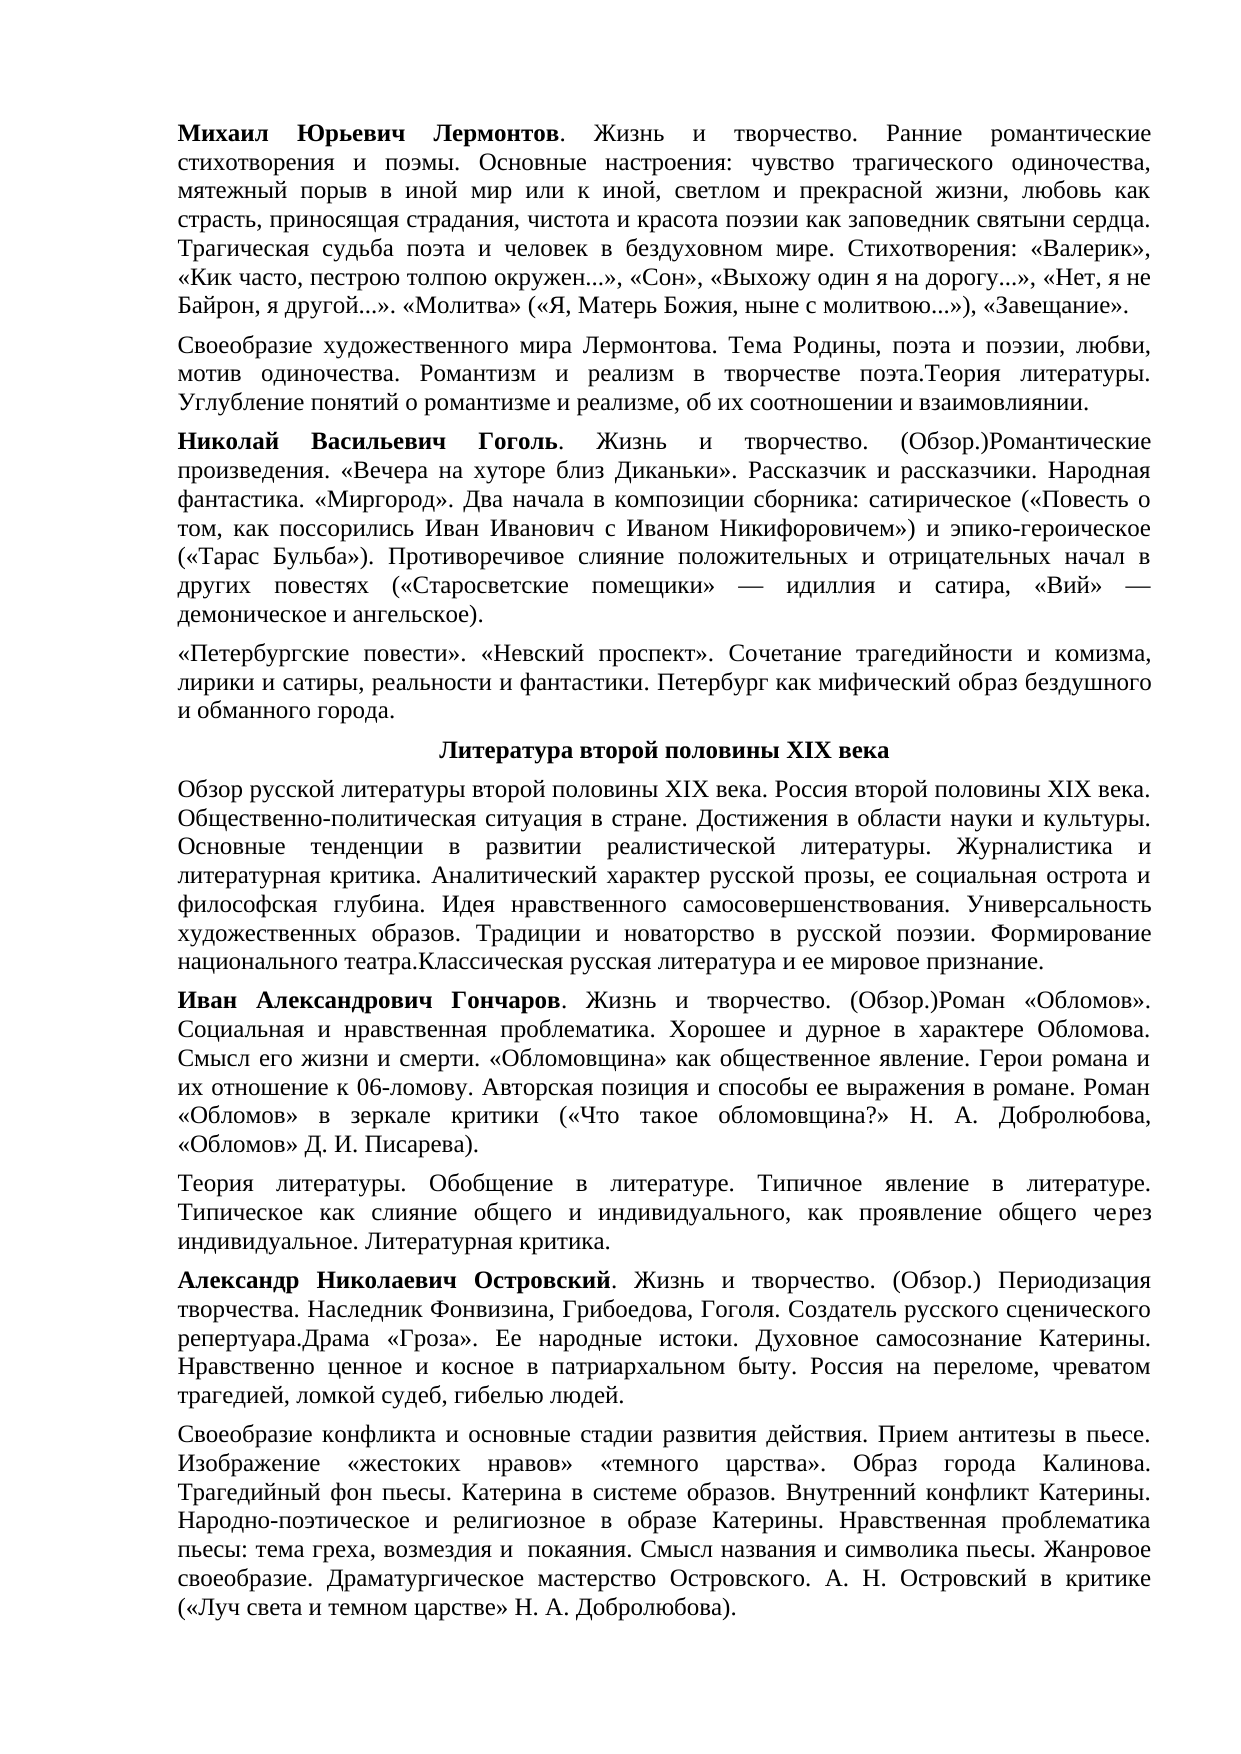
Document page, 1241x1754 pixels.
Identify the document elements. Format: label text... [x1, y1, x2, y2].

text Литература второй половины XIX века [177, 735, 1152, 763]
text Иван Александрович Гончаров. Жизнь и творчество. (Обзор.)Роман «Обломов». Социальная и нравственная проблематика. Хорошее и дурное в характере Обломова. Смысл его жизни и смерти. «Обломовщина» как общественное явление. Герои романа и их отношение к 06-ломову. Авторская позиция и способы ее выражения в романе. Роман «Обломов» в зеркале критики («Что такое обломовщина?» Н. А. Добролюбова, «Обломов» Д. И. Писарева). [177, 986, 1152, 1158]
text Николай Васильевич Гоголь. Жизнь и творчество. (Обзор.)Романтические произведения. «Вечера на хуторе близ Диканьки». Рассказчик и рассказчики. Народная фантастика. «Миргород». Два начала в композиции сборника: сатирическое («Повесть о том, как поссорились Иван Иванович с Иваном Никифоровичем») и эпико-героическое («Тарас Бульба»). Противоречивое слияние положительных и отрицательных начал в других повестях («Старосветские помещики» — идиллия и сатира, «Вий» — демоническое и ангельское). [177, 426, 1152, 628]
text Михаил Юрьевич Лермонтов. Жизнь и творчество. Ранние романтические стихотворения и поэмы. Основные настроения: чувство трагического одиночества, мятежный порыв в иной мир или к иной, светлом и прекрасной жизни, любовь как страсть, приносящая страдания, чистота и красота поэзии как заповедник святыни сердца. Трагическая судьба поэта и человек в бездуховном мире. Стихотворения: «Валерик», «Кик часто, пестрою толпою окружен...», «Сон», «Выхожу один я на дорогу...», «Нет, я не Байрон, я другой...». «Молитва» («Я, Матерь Божия, ныне с молитвою...»), «Завещание». [177, 118, 1152, 319]
text Теория литературы. Обобщение в литературе. Типичное явление в литературе. Типическое как слияние общего и индивидуального, как проявление общего через индивидуальное. Литературная критика. [177, 1168, 1152, 1255]
text Обзор русской литературы второй половины XIX века. Россия второй половины XIX века. Общественно-политическая ситуация в стране. Достижения в области науки и культуры. Основные тенденции в развитии реалистической литературы. Журналистика и литературная критика. Аналитический характер русской прозы, ее социальная острота и философская глубина. Идея нравственного самосовершенствования. Универсальность художественных образов. Традиции и новаторство в русской поэзии. Формирование национального театра.Классическая русская литература и ее мировое признание. [177, 774, 1152, 975]
text Своеобразие художественного мира Лермонтова. Тема Родины, поэта и поэзии, любви, мотив одиночества. Романтизм и реализм в творчестве поэта.Теория литературы. Углубление понятий о романтизме и реализме, об их соотношении и взаимовлиянии. [177, 330, 1152, 416]
text Своеобразие конфликта и основные стадии развития действия. Прием антитезы в пьесе. Изображение «жестоких нравов» «темного царства». Образ города Калинова. Трагедийный фон пьесы. Катерина в системе образов. Внутренний конфликт Катерины. Народно-поэтическое и религиозное в образе Катерины. Нравственная проблематика пьесы: тема греха, возмездия и покаяния. Смысл названия и символика пьесы. Жанровое своеобразие. Драматургическое мастерство Островского. А. Н. Островский в критике («Луч света и темном царстве» Н. А. Добролюбова). [177, 1419, 1152, 1621]
text Александр Николаевич Островский. Жизнь и творчество. (Обзор.) Периодизация творчества. Наследник Фонвизина, Грибоедова, Гоголя. Создатель русского сценического репертуара.Драма «Гроза». Ее народные истоки. Духовное самосознание Катерины. Нравственно ценное и косное в патриархальном быту. Россия на переломе, чреватом трагедией, ломкой судеб, гибелью людей. [177, 1265, 1152, 1409]
text «Петербургские повести». «Невский проспект». Сочетание трагедийности и комизма, лирики и сатиры, реальности и фантастики. Петербург как мифический образ бездушного и обманного города. [177, 638, 1152, 724]
